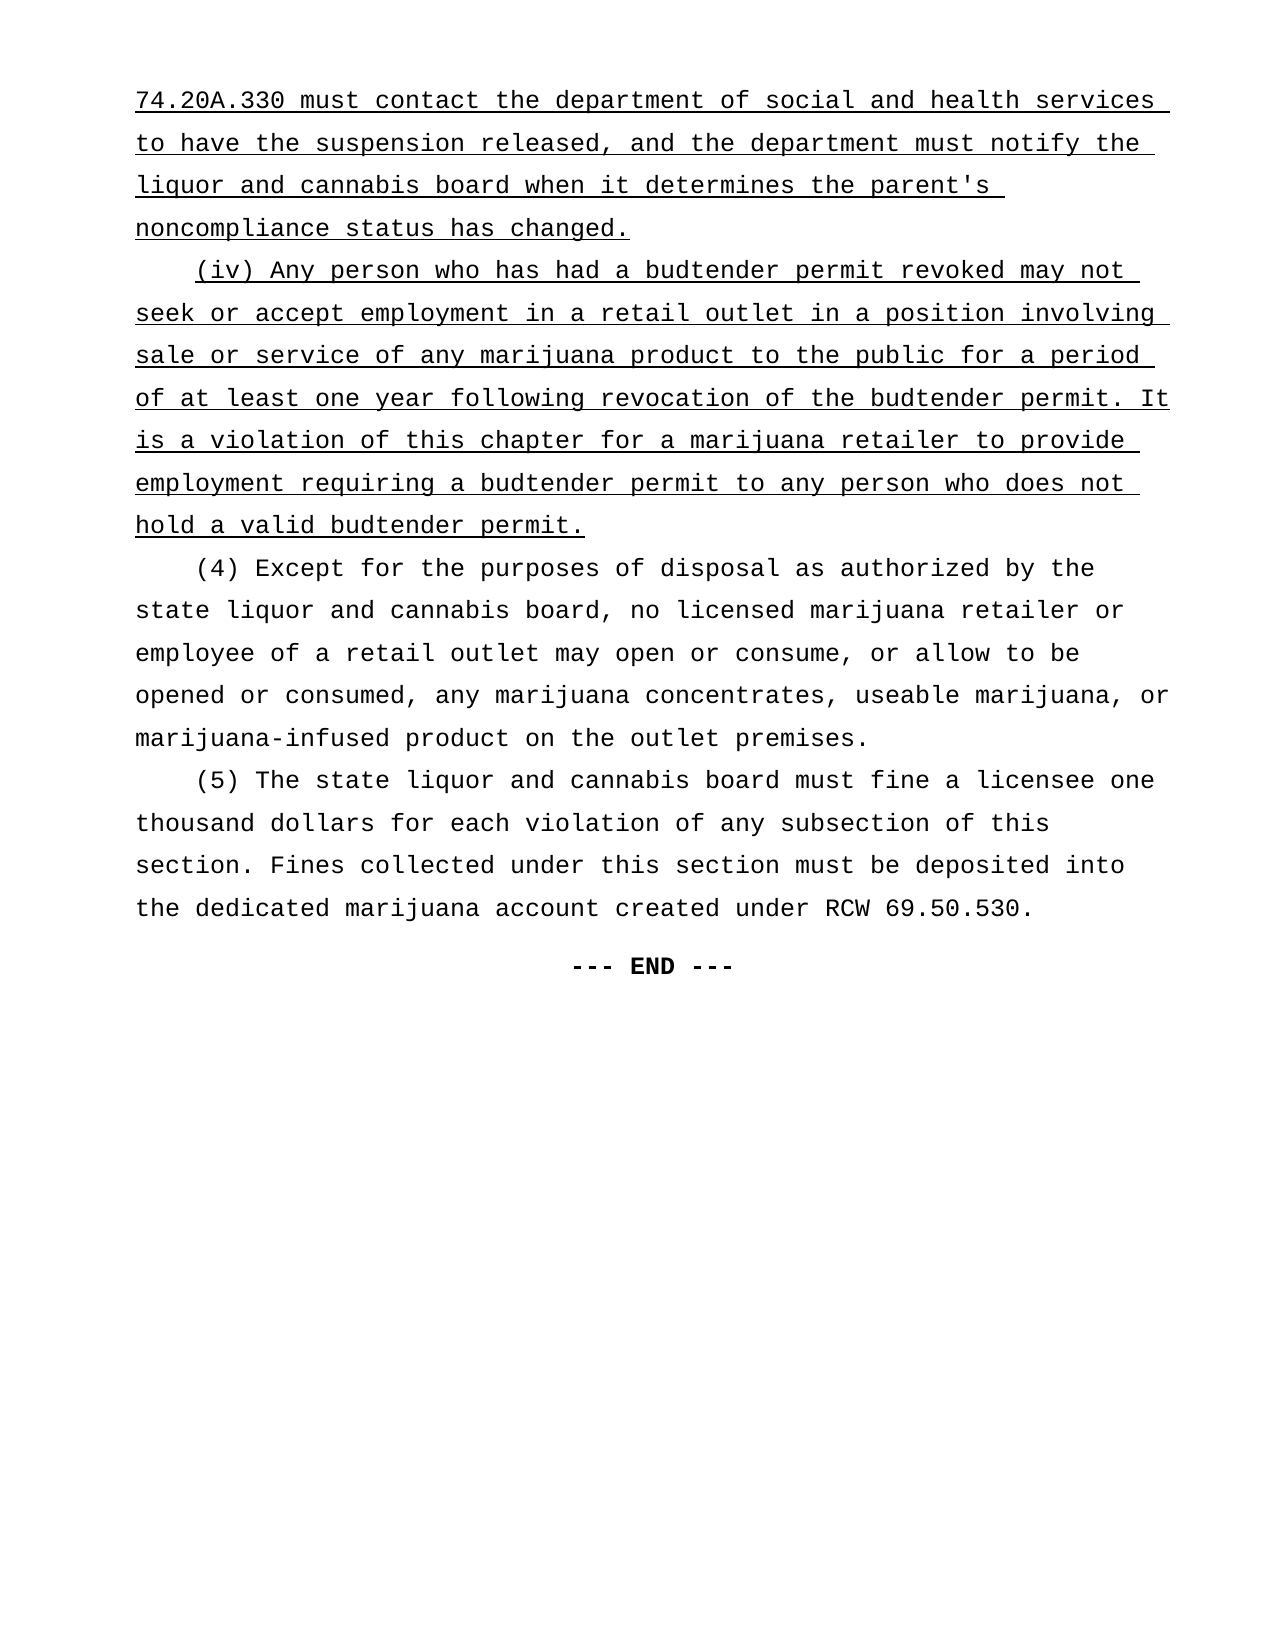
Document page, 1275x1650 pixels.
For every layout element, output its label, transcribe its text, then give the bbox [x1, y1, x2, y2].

text --- END --- [135, 953, 1170, 982]
text (iv) Any person who has had a budtender permit revoked may not seek or accept employment in a retail outlet in a position involving sale or service of any marijuana product to the public for a period of at least one year following revocation of the budtender permit. It is a violation of this chapter for a marijuana retailer to provide employment requiring a budtender permit to any person who does not hold a valid budtender permit. [135, 245, 1170, 324]
text (iv) Any person who has had a budtender permit revoked may not seek or accept employment in a retail outlet in a position involving sale or service of any marijuana product to the public for a period of at least one year following revocation of the budtender permit. It is a violation of this chapter for a marijuana retailer to provide employment requiring a budtender permit to any person who does not hold a valid budtender permit. [135, 410, 1170, 542]
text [135, 75, 1170, 111]
text (4) Except for the purposes of disposal as authorized by the state liquor and cannabis board, no licensed marijuana retailer or employee of a retail outlet may open or consume, or allow to be opened or consumed, any marijuana concentrates, useable marijuana, or marijuana-infused product on the outlet premises. [135, 542, 1170, 755]
text (5) The state liquor and cannabis board must fine a licensee one thousand dollars for each violation of any subsection of this section. Fines collected under this section must be deposited into the dedicated marijuana account created under RCW 69.50.530. [135, 755, 1170, 925]
text (iv) Any person who has had a budtender permit revoked may not seek or accept employment in a retail outlet in a position involving sale or service of any marijuana product to the public for a period of at least one year following revocation of the budtender permit. It is a violation of this chapter for a marijuana retailer to provide employment requiring a budtender permit to any person who does not hold a valid budtender permit. [135, 325, 1170, 409]
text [135, 113, 1170, 245]
